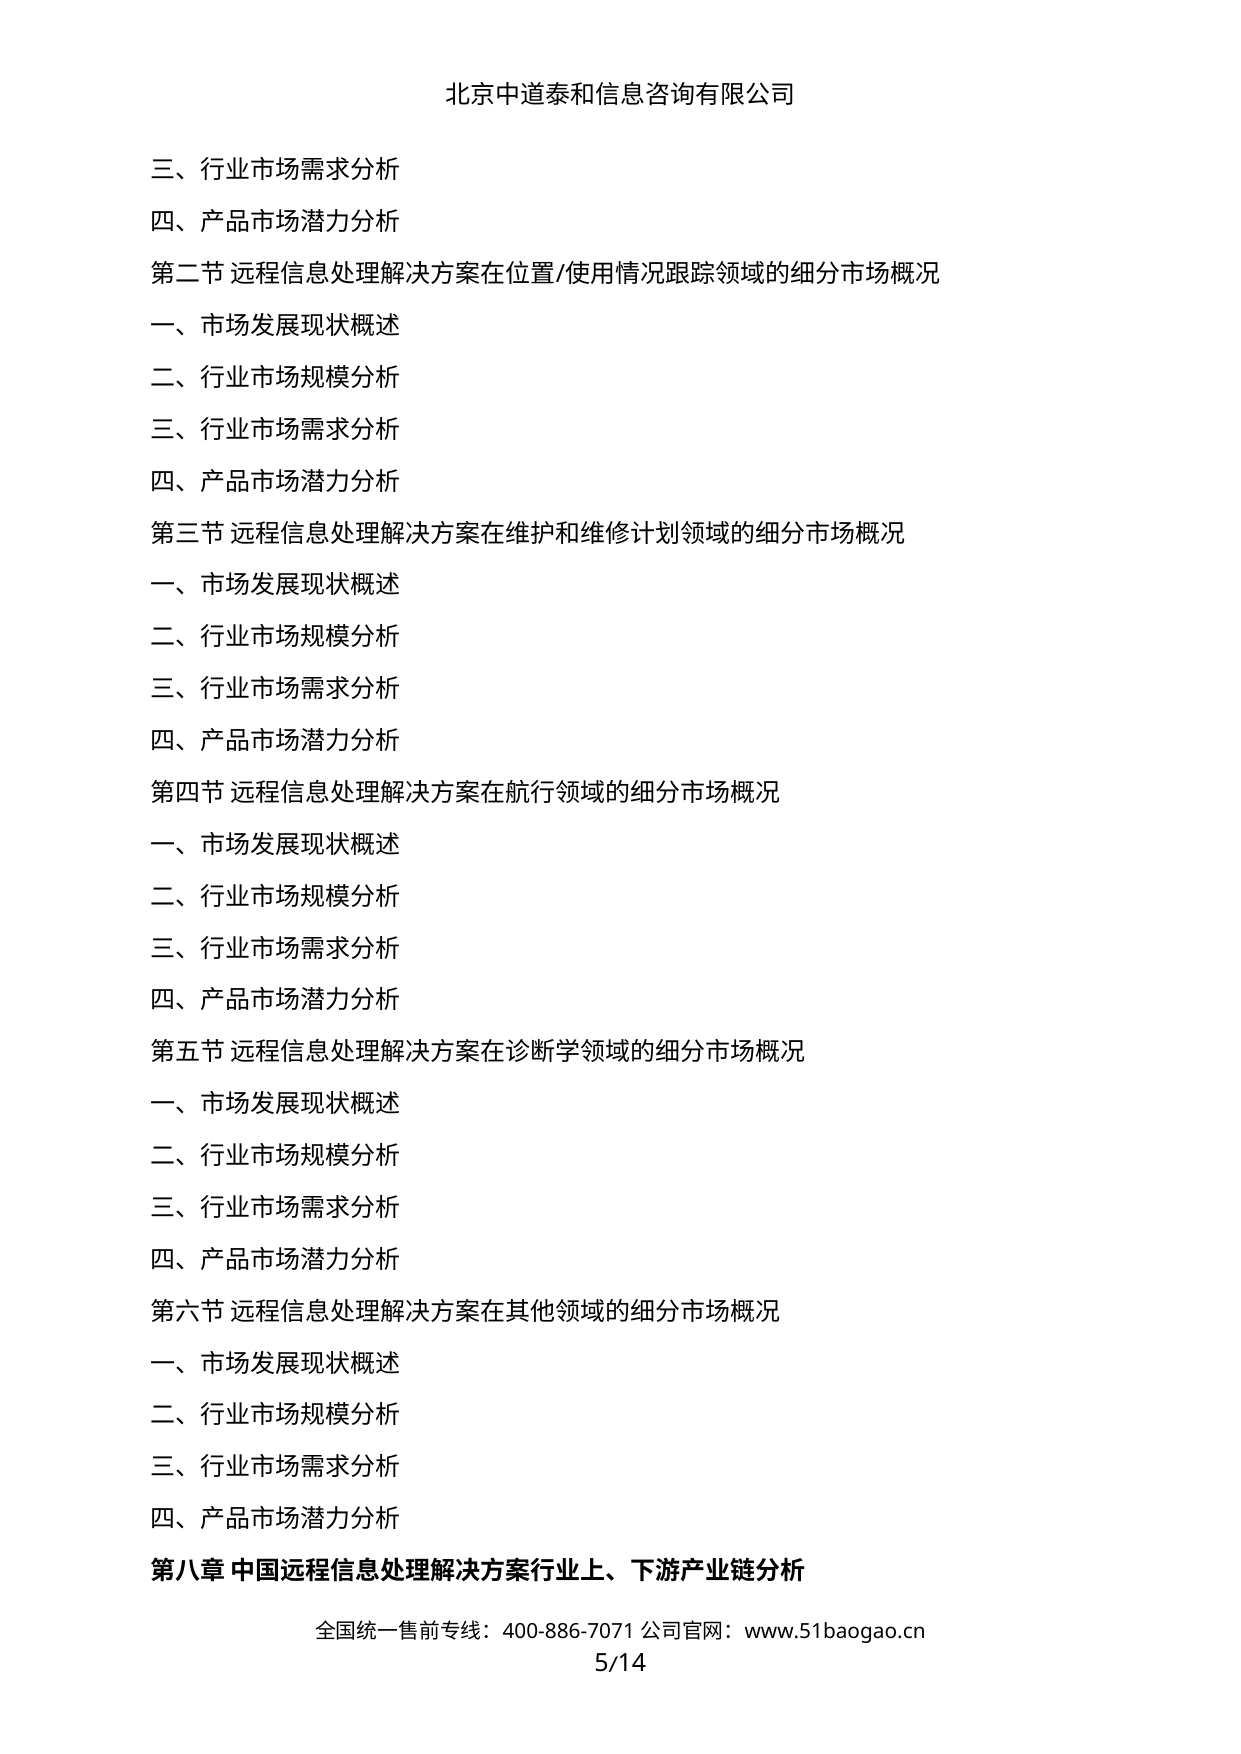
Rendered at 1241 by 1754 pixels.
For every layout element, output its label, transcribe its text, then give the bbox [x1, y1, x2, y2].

text 一、市场发展现状概述 [150, 1343, 1090, 1379]
text 四、产品市场潜力分析 [150, 721, 1090, 757]
text 二、行业市场规模分析 [150, 1395, 1090, 1431]
text 三、行业市场需求分析 [150, 928, 1090, 964]
text 第六节 远程信息处理解决方案在其他领域的细分市场概况 [150, 1291, 1090, 1327]
text 四、产品市场潜力分析 [150, 1499, 1090, 1535]
text 二、行业市场规模分析 [150, 357, 1090, 394]
text 三、行业市场需求分析 [150, 1447, 1090, 1483]
text 一、市场发展现状概述 [150, 565, 1090, 601]
text 四、产品市场潜力分析 [150, 1239, 1090, 1276]
text 二、行业市场规模分析 [150, 876, 1090, 912]
text 四、产品市场潜力分析 [150, 202, 1090, 238]
text 四、产品市场潜力分析 [150, 461, 1090, 497]
text 一、市场发展现状概述 [150, 1084, 1090, 1120]
text 二、行业市场规模分析 [150, 1136, 1090, 1172]
text 第五节 远程信息处理解决方案在诊断学领域的细分市场概况 [150, 1032, 1090, 1068]
text 一、市场发展现状概述 [150, 824, 1090, 861]
text 三、行业市场需求分析 [150, 1187, 1090, 1224]
text 四、产品市场潜力分析 [150, 980, 1090, 1016]
text 三、行业市场需求分析 [150, 150, 1090, 186]
text 第二节 远程信息处理解决方案在位置/使用情况跟踪领域的细分市场概况 [150, 254, 1090, 290]
text 三、行业市场需求分析 [150, 409, 1090, 446]
text 第四节 远程信息处理解决方案在航行领域的细分市场概况 [150, 772, 1090, 809]
text 三、行业市场需求分析 [150, 669, 1090, 705]
text 一、市场发展现状概述 [150, 306, 1090, 342]
text 第八章 中国远程信息处理解决方案行业上、下游产业链分析 [150, 1551, 1090, 1587]
text 第三节 远程信息处理解决方案在维护和维修计划领域的细分市场概况 [150, 513, 1090, 549]
text 二、行业市场规模分析 [150, 617, 1090, 653]
